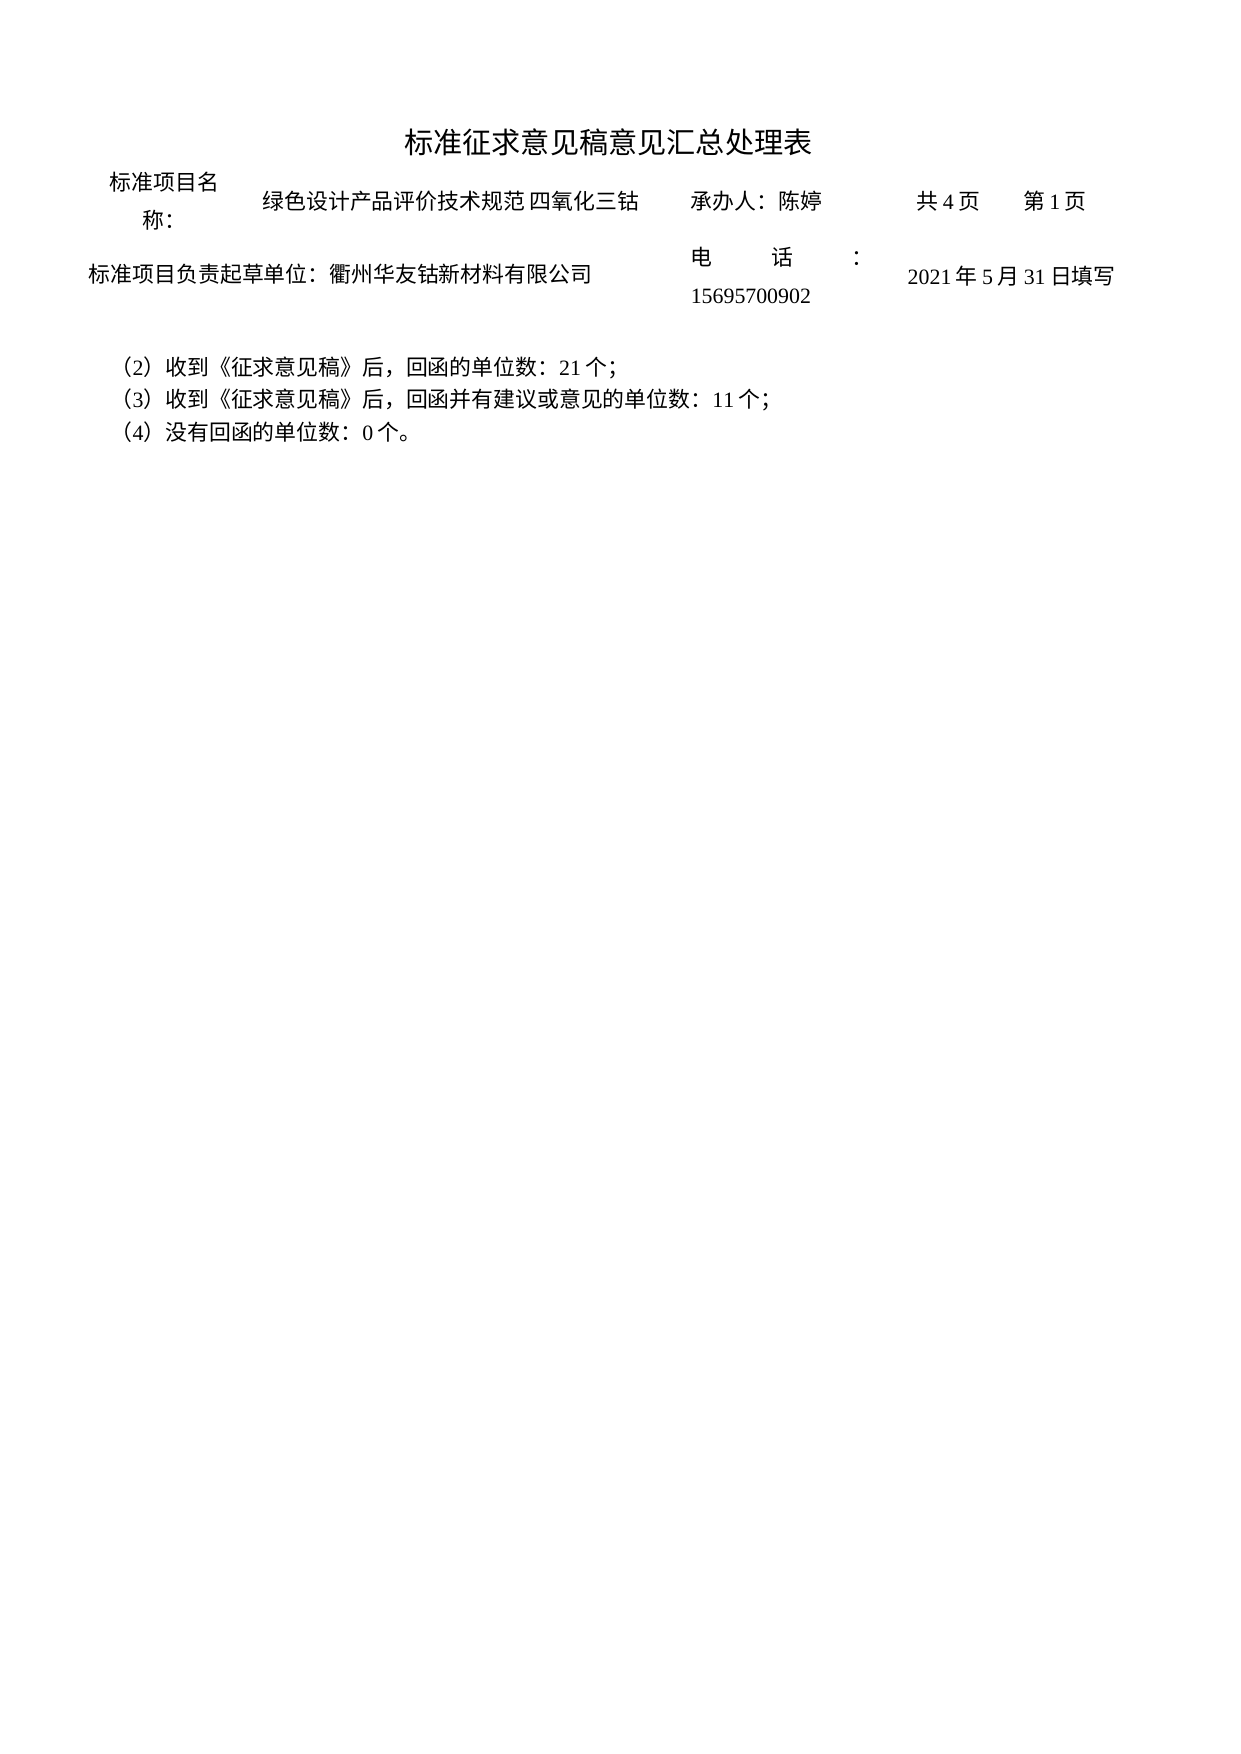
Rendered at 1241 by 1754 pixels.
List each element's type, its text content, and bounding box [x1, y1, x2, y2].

text （2）收到《征求意见稿》后，回函的单位数：21个； [89, 349, 1152, 382]
text （4）没有回函的单位数：0个。 [89, 414, 1152, 447]
text （3）收到《征求意见稿》后，回函并有建议或意见的单位数：11个； [89, 382, 1152, 414]
